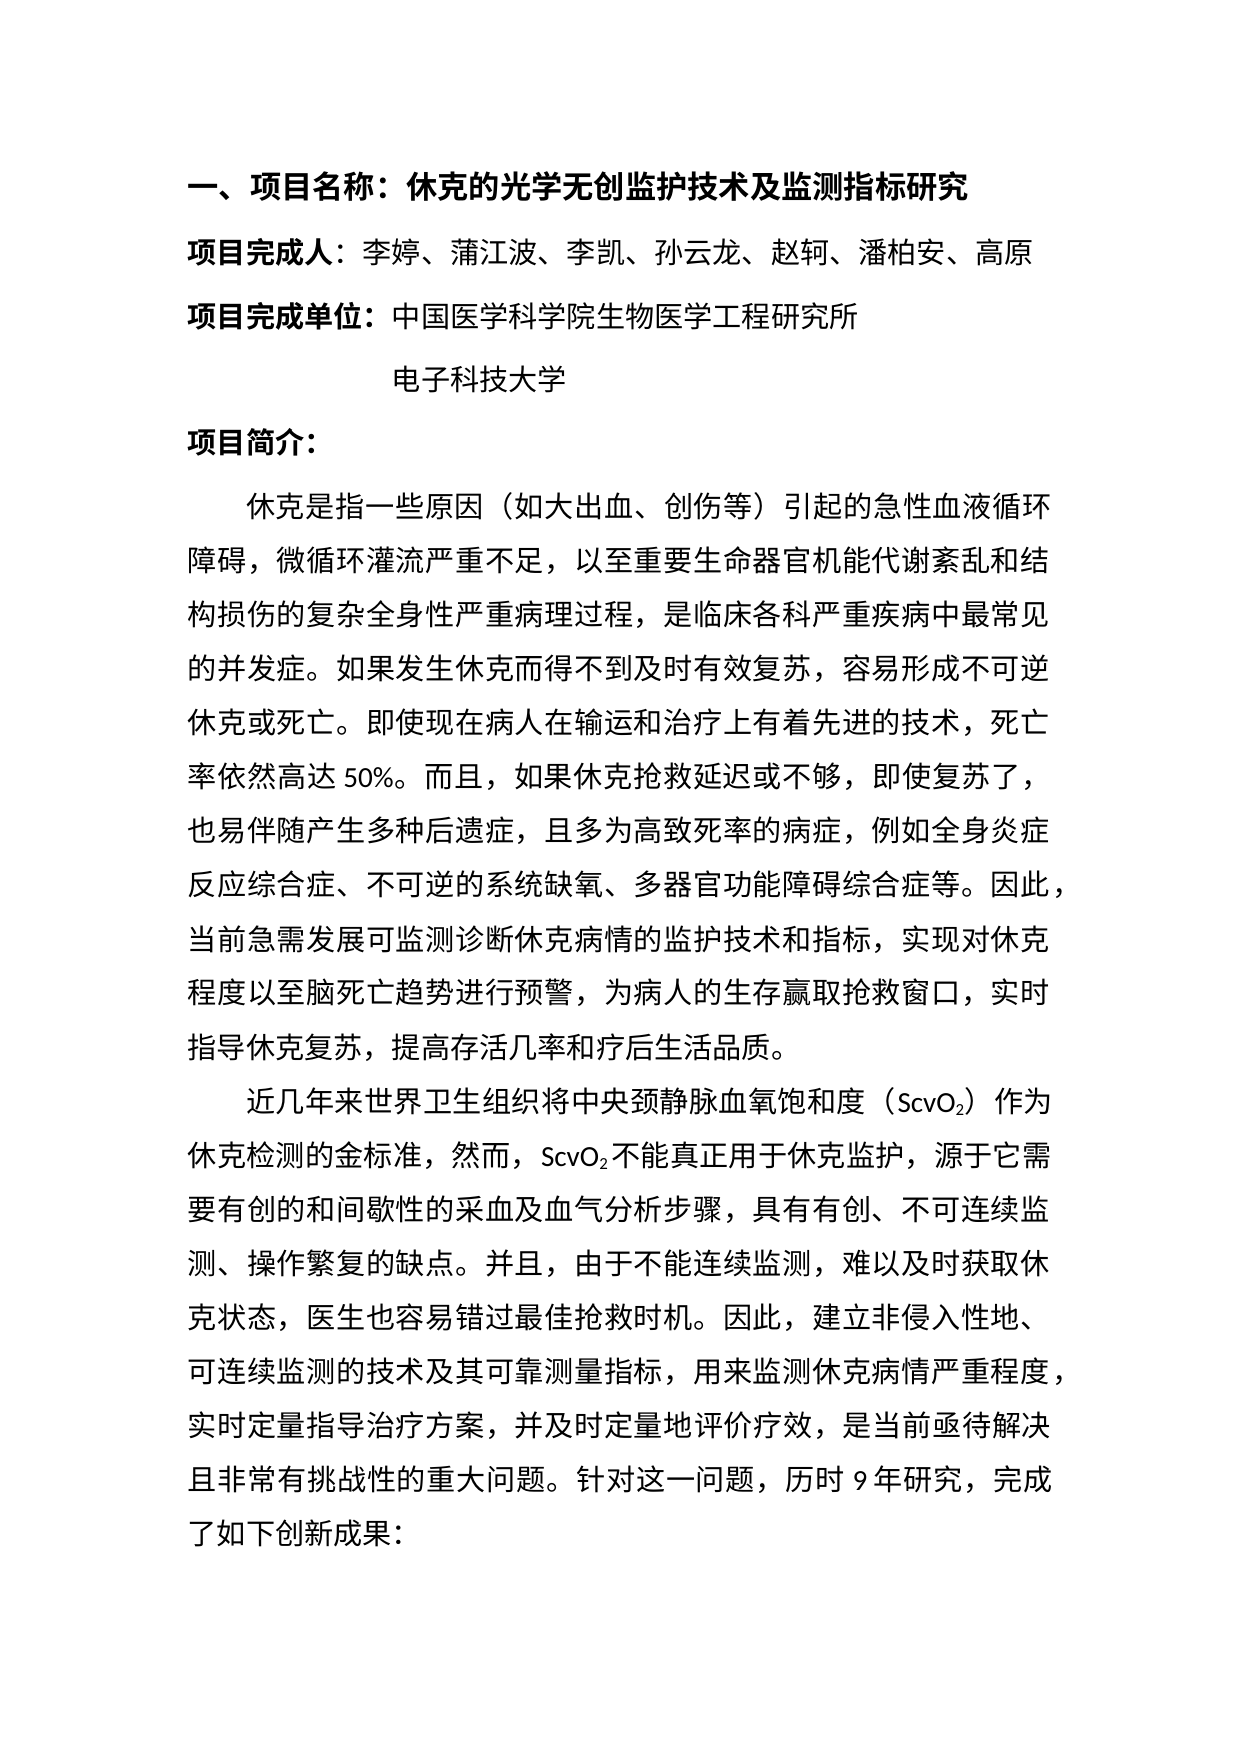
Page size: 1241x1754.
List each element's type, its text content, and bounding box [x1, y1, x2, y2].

text 项目完成人：李婷、蒲江波、李凯、孙云龙、赵轲、潘柏安、高原 [187, 230, 1053, 272]
text 休克是指一些原因（如大出血、创伤等）引起的急性血液循环障碍，微循环灌流严重不足，以至重要生命器官机能代谢紊乱和结构损伤的复杂全身性严重病理过程，是临床各科严重疾病中最常见的并发症。如果发生休克而得不到及时有效复苏，容易形成不可逆休克或死亡。即使现在病人在输运和治疗上有着先进的技术，死亡率依然高达50%。而且，如果休克抢救延迟或不够，即使复苏了，也易伴随产生多种后遗症，且多为高致死率的病症，例如全身炎症反应综合症、不可逆的系统缺氧、多器官功能障碍综合症等。因此，当前急需发展可监测诊断休克病情的监护技术和指标，实现对休克程度以至脑死亡趋势进行预警，为病人的生存赢取抢救窗口，实时指导休克复苏，提高存活几率和疗后生活品质。 [187, 483, 1053, 1066]
text 项目简介： [187, 420, 1053, 462]
text 一、项目名称：休克的光学无创监护技术及监测指标研究 [187, 162, 1053, 207]
text 电子科技大学 [187, 357, 1053, 399]
text 项目完成单位：中国医学科学院生物医学工程研究所 [187, 293, 1053, 336]
text 近几年来世界卫生组织将中央颈静脉血氧饱和度（ScvO2）作为休克检测的金标准，然而，ScvO2不能真正用于休克监护，源于它需要有创的和间歇性的采血及血气分析步骤，具有有创、不可连续监测、操作繁复的缺点。并且，由于不能连续监测，难以及时获取休克状态，医生也容易错过最佳抢救时机。因此，建立非侵入性地、可连续监测的技术及其可靠测量指标，用来监测休克病情严重程度，实时定量指导治疗方案，并及时定量地评价疗效，是当前亟待解决且非常有挑战性的重大问题。针对这一问题，历时9年研究，完成了如下创新成果： [187, 1078, 1053, 1553]
